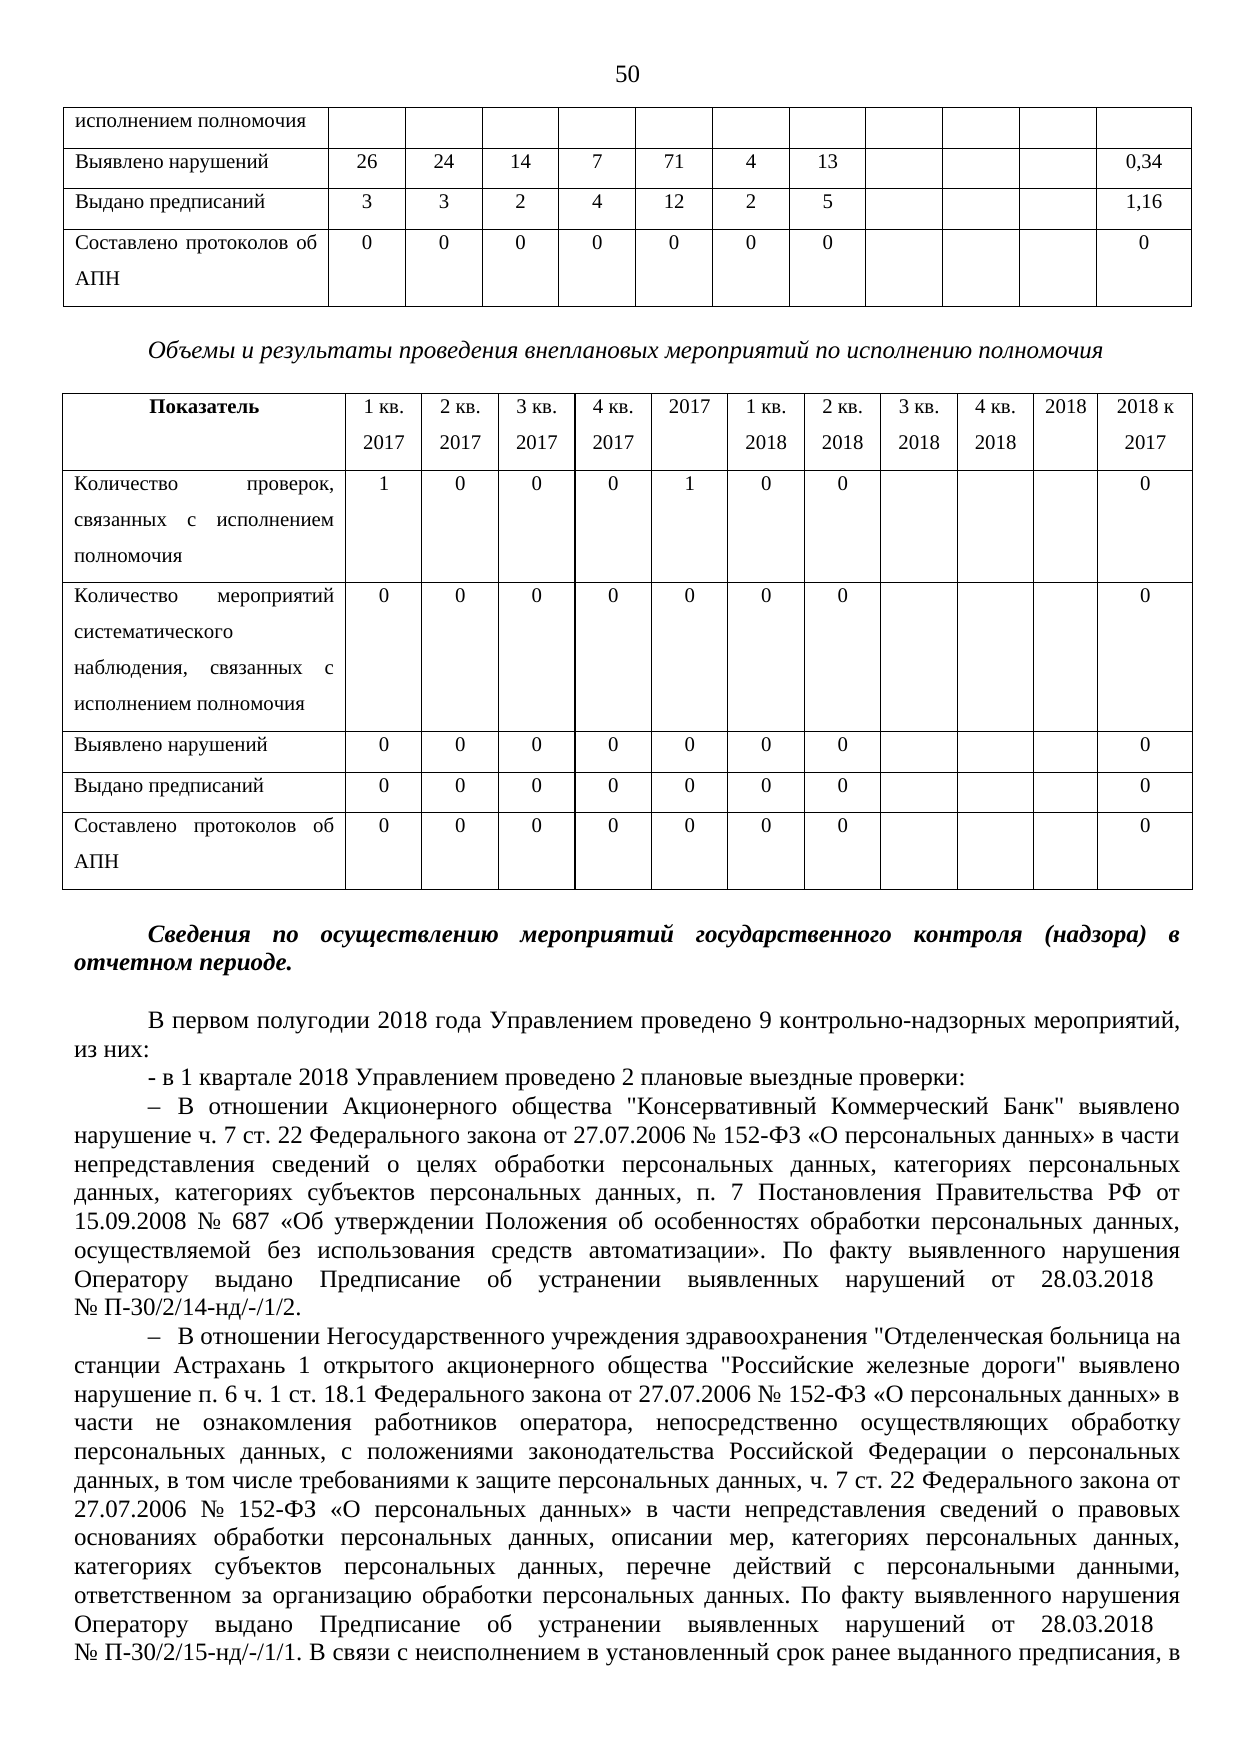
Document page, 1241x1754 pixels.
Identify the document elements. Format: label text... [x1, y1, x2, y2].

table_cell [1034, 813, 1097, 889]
text Сведения по осуществлению мероприятий государственного контроля (надзора) в отчетном периоде. [74, 919, 1181, 976]
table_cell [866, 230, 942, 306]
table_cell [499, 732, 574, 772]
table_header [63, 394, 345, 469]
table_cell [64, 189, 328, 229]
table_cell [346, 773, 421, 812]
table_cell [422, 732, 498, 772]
text Объемы и результаты проведения внеплановых мероприятий по исполнению полномочия [148, 335, 1181, 364]
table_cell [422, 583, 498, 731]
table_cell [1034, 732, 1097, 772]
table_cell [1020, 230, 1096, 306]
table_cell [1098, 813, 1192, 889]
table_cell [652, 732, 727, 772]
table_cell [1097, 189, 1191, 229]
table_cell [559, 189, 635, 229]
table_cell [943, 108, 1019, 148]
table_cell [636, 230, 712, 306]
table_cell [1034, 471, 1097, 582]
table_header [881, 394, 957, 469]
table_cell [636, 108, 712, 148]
text В первом полугодии 2018 года Управлением проведено 9 контрольно-надзорных мероприятий, из них: [74, 1005, 1181, 1062]
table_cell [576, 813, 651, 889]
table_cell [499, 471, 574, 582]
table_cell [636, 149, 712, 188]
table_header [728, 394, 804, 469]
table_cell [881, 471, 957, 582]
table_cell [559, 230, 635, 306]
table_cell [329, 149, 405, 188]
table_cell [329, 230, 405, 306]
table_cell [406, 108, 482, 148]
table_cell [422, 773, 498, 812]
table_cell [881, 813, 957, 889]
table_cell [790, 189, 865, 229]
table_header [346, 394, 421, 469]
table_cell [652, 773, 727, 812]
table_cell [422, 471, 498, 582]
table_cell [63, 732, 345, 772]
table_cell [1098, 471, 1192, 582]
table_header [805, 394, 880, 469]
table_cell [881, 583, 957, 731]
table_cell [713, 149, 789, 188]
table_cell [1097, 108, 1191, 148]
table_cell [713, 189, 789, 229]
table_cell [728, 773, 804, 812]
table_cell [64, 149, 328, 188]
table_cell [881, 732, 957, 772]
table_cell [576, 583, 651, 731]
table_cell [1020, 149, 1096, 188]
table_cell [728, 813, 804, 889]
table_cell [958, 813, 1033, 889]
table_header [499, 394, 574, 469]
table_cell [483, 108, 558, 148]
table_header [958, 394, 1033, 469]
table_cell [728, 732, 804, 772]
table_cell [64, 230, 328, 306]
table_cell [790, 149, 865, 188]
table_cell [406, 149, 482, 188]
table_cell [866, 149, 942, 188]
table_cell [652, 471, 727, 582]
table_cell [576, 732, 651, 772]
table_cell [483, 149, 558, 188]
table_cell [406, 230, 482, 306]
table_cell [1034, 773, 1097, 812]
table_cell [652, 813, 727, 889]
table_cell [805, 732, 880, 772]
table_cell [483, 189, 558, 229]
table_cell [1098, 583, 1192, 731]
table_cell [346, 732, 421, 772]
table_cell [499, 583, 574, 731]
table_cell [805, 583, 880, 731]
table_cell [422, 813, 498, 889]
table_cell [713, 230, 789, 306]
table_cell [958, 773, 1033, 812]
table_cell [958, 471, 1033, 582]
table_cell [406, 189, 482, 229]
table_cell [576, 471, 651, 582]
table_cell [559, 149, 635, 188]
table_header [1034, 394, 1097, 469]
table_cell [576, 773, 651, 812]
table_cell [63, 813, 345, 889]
text – В отношении Акционерного общества "Консервативный Коммерческий Банк" выявлено нарушение ч. 7 ст. 22 Федерального закона от 27.07.2006 № 152-ФЗ «О персональных данных» в части непредставления сведений о целях обработки персональных данных, категориях персональных данных, категориях субъектов персональных данных, п. 7 Постановления Правительства РФ от 15.09.2008 № 687 «Об утверждении Положения об особенностях обработки персональных данных, осуществляемой без использования средств автоматизации». По факту выявленного нарушения Оператору выдано Предписание об устранении выявленных нарушений от 28.03.2018 № П-30/2/14-нд/-/1/2. [74, 1091, 1181, 1321]
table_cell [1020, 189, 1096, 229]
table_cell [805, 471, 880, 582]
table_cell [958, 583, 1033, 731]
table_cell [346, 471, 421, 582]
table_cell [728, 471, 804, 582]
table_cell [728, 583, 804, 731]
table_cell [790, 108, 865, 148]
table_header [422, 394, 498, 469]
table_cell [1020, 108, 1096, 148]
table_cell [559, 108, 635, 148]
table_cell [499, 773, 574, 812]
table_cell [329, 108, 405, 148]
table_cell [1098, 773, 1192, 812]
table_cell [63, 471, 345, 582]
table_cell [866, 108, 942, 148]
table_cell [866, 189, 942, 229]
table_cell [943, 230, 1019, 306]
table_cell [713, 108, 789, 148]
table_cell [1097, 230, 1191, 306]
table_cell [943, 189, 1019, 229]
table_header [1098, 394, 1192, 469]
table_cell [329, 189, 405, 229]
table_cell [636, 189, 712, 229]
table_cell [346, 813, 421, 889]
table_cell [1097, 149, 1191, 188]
text - в 1 квартале 2018 Управлением проведено 2 плановые выездные проверки: [74, 1062, 1181, 1091]
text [74, 1321, 1181, 1666]
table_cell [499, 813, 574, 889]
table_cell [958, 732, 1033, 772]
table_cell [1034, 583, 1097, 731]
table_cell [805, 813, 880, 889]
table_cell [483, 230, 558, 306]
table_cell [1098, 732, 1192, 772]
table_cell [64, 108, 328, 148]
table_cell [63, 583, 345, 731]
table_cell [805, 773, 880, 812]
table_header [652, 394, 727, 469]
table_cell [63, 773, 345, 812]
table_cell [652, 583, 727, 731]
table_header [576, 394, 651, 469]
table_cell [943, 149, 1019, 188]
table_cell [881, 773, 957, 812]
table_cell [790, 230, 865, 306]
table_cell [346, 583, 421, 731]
